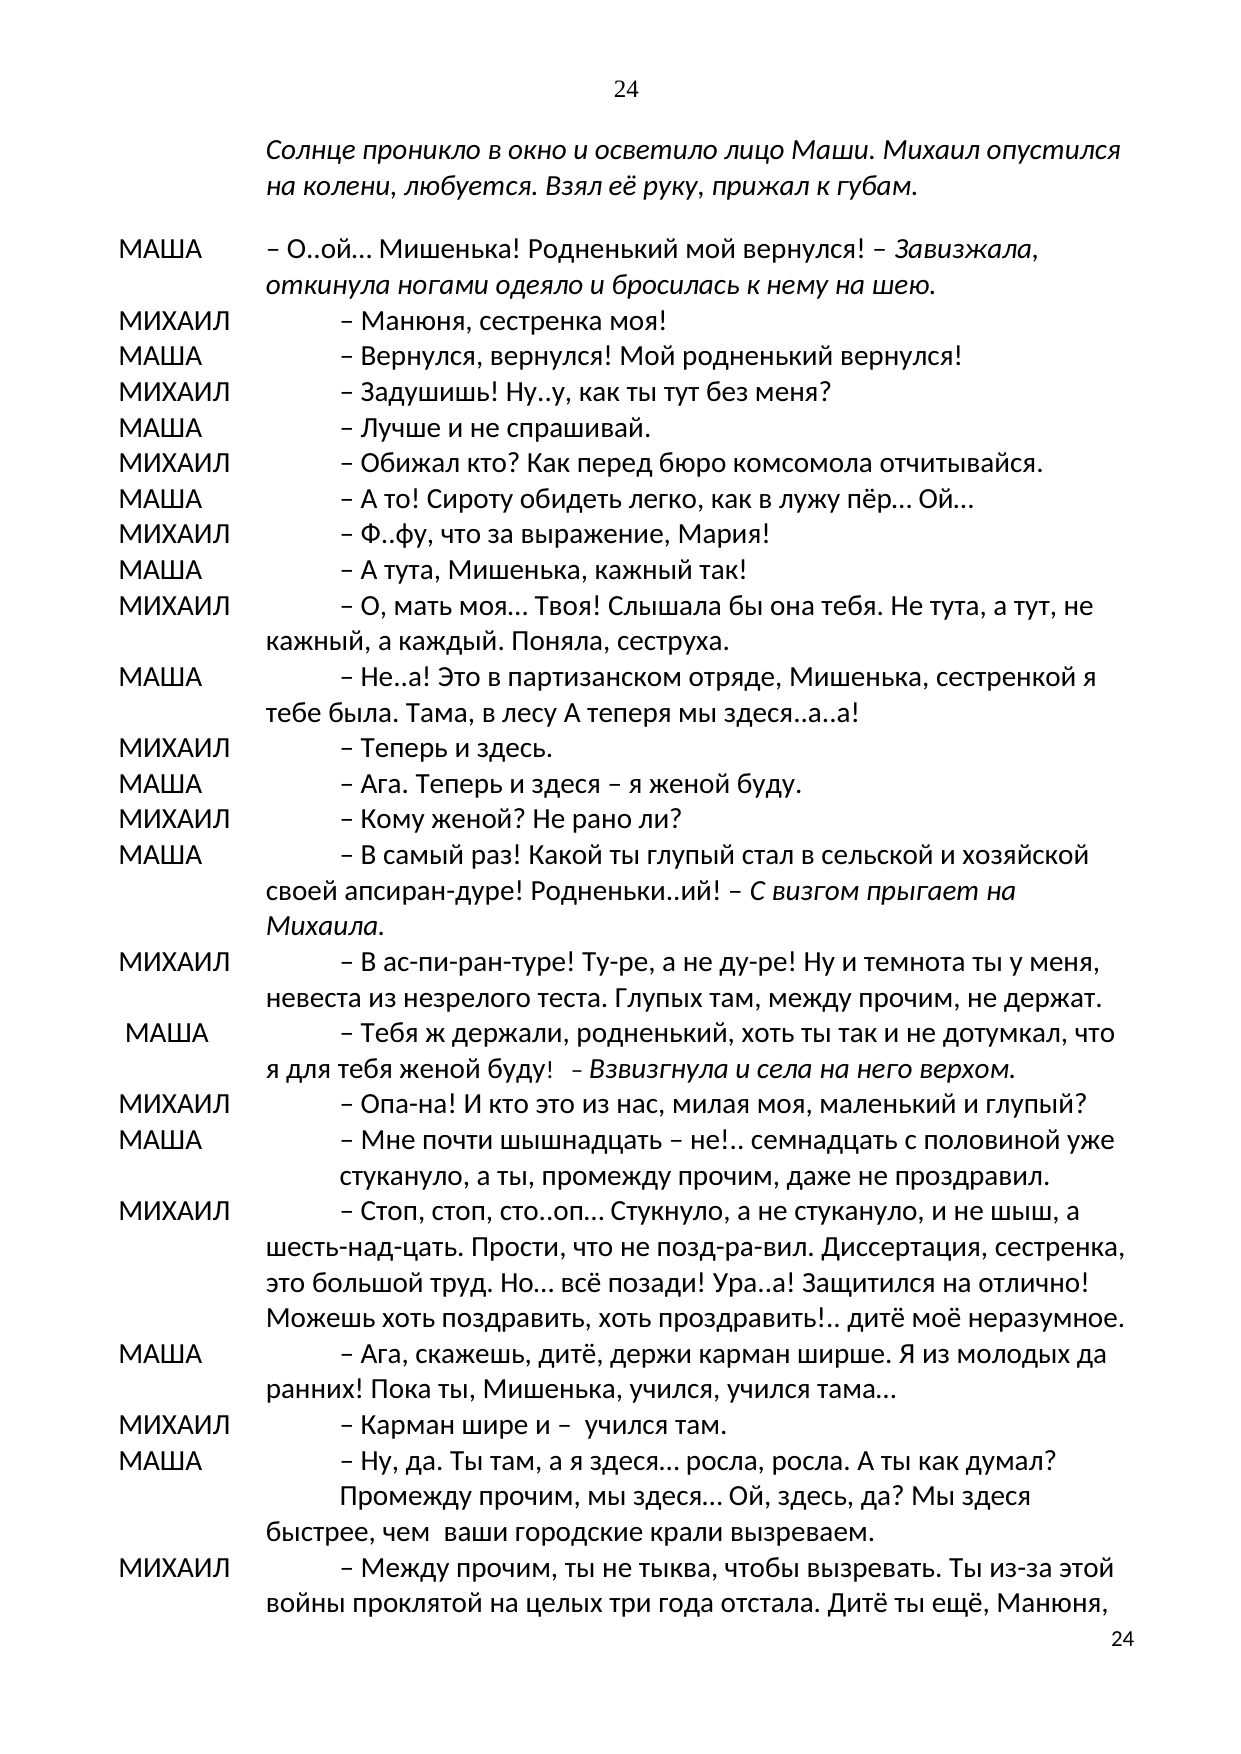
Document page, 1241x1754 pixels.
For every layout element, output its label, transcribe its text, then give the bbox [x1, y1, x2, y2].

text МИХАИЛ – Ф..фу, что за выражение, Мария! [118, 516, 1134, 551]
text МАША – Лучше и не спрашивай. [118, 409, 1134, 444]
text МАША – А тута, Мишенька, кажный так! [118, 551, 1134, 587]
text откинула ногами одеяло и бросилась к нему на шею. [118, 266, 1134, 302]
text МАША – Мне почти шышнадцать – не!.. семнадцать с половиной уже стукануло, а ты, промежду прочим, даже не проздравил. [118, 1121, 1134, 1192]
text МИХАИЛ – О, мать моя… Твоя! Слышала бы она тебя. Не тута, а тут, не кажный, а каждый. Поняла, сеструха. [118, 587, 1134, 658]
text МАША – Не..а! Это в партизанском отряде, Мишенька, сестренкой я [118, 658, 1134, 694]
text МАША – Вернулся, вернулся! Мой родненький вернулся! [118, 337, 1134, 373]
text войны проклятой на целых три года отстала. Дитё ты ещё, Манюня, [118, 1584, 1134, 1620]
text МИХАИЛ – В ас-пи-ран-туре! Ту-ре, а не ду-ре! Ну и темнота ты у меня, невеста из незрелого теста. Глупых там, между прочим, не держат. [118, 943, 1134, 1014]
text МАША – А то! Сироту обидеть легко, как в лужу пёр… Ой… [118, 480, 1134, 516]
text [118, 131, 1134, 203]
text МИХАИЛ – Стоп, стоп, сто..оп… Стукнуло, а не стукануло, и не шыш, а шесть-над-цать. Прости, что не позд-ра-вил. Диссертация, сестренка, это большой труд. Но… всё позади! Ура..а! Защитился на отлично! Можешь хоть поздравить, хоть проздравить!.. дитё моё неразумное. [118, 1192, 1134, 1335]
text МИХАИЛ – Кому женой? Не рано ли? [118, 801, 1134, 836]
text МАША – Ну, да. Ты там, а я здеся… росла, росла. А ты как думал? [118, 1442, 1134, 1477]
text Промежду прочим, мы здеся… Ой, здесь, да? Мы здеся быстрее, чем ваши городские крали вызреваем. [118, 1477, 1134, 1549]
text МИХАИЛ – Карман шире и – учился там. [118, 1406, 1134, 1442]
text МИХАИЛ – Манюня, сестренка моя! [118, 302, 1134, 337]
text МИХАИЛ – Опа-на! И кто это из нас, милая моя, маленький и глупый? [118, 1086, 1134, 1121]
text МАША – О..ой… Мишенька! Родненький мой вернулся! – Завизжала, [118, 231, 1134, 266]
text МИХАИЛ – Обижал кто? Как перед бюро комсомола отчитывайся. [118, 444, 1134, 480]
text МИХАИЛ – Задушишь! Ну..у, как ты тут без меня? [118, 373, 1134, 409]
text МИХАИЛ – Теперь и здесь. [118, 729, 1134, 765]
text МАША – Ага, скажешь, дитё, держи карман ширше. Я из молодых да ранних! Пока ты, Мишенька, учился, учился тама… [118, 1335, 1134, 1406]
text МИХАИЛ – Между прочим, ты не тыква, чтобы вызревать. Ты из-за этой [118, 1549, 1134, 1584]
text я для тебя женой буду! – Взвизгнула и села на него верхом. [118, 1050, 1134, 1086]
text МАША – Тебя ж держали, родненький, хоть ты так и не дотумкал, что [118, 1014, 1134, 1050]
text МАША – Ага. Теперь и здеся – я женой буду. [118, 765, 1134, 801]
text МАША – В самый раз! Какой ты глупый стал в сельской и хозяйской своей апсиран-дуре! Родненьки..ий! – С визгом прыгает на Михаила. [118, 836, 1134, 943]
text тебе была. Тама, в лесу А теперя мы здеся..а..а! [118, 694, 1134, 729]
